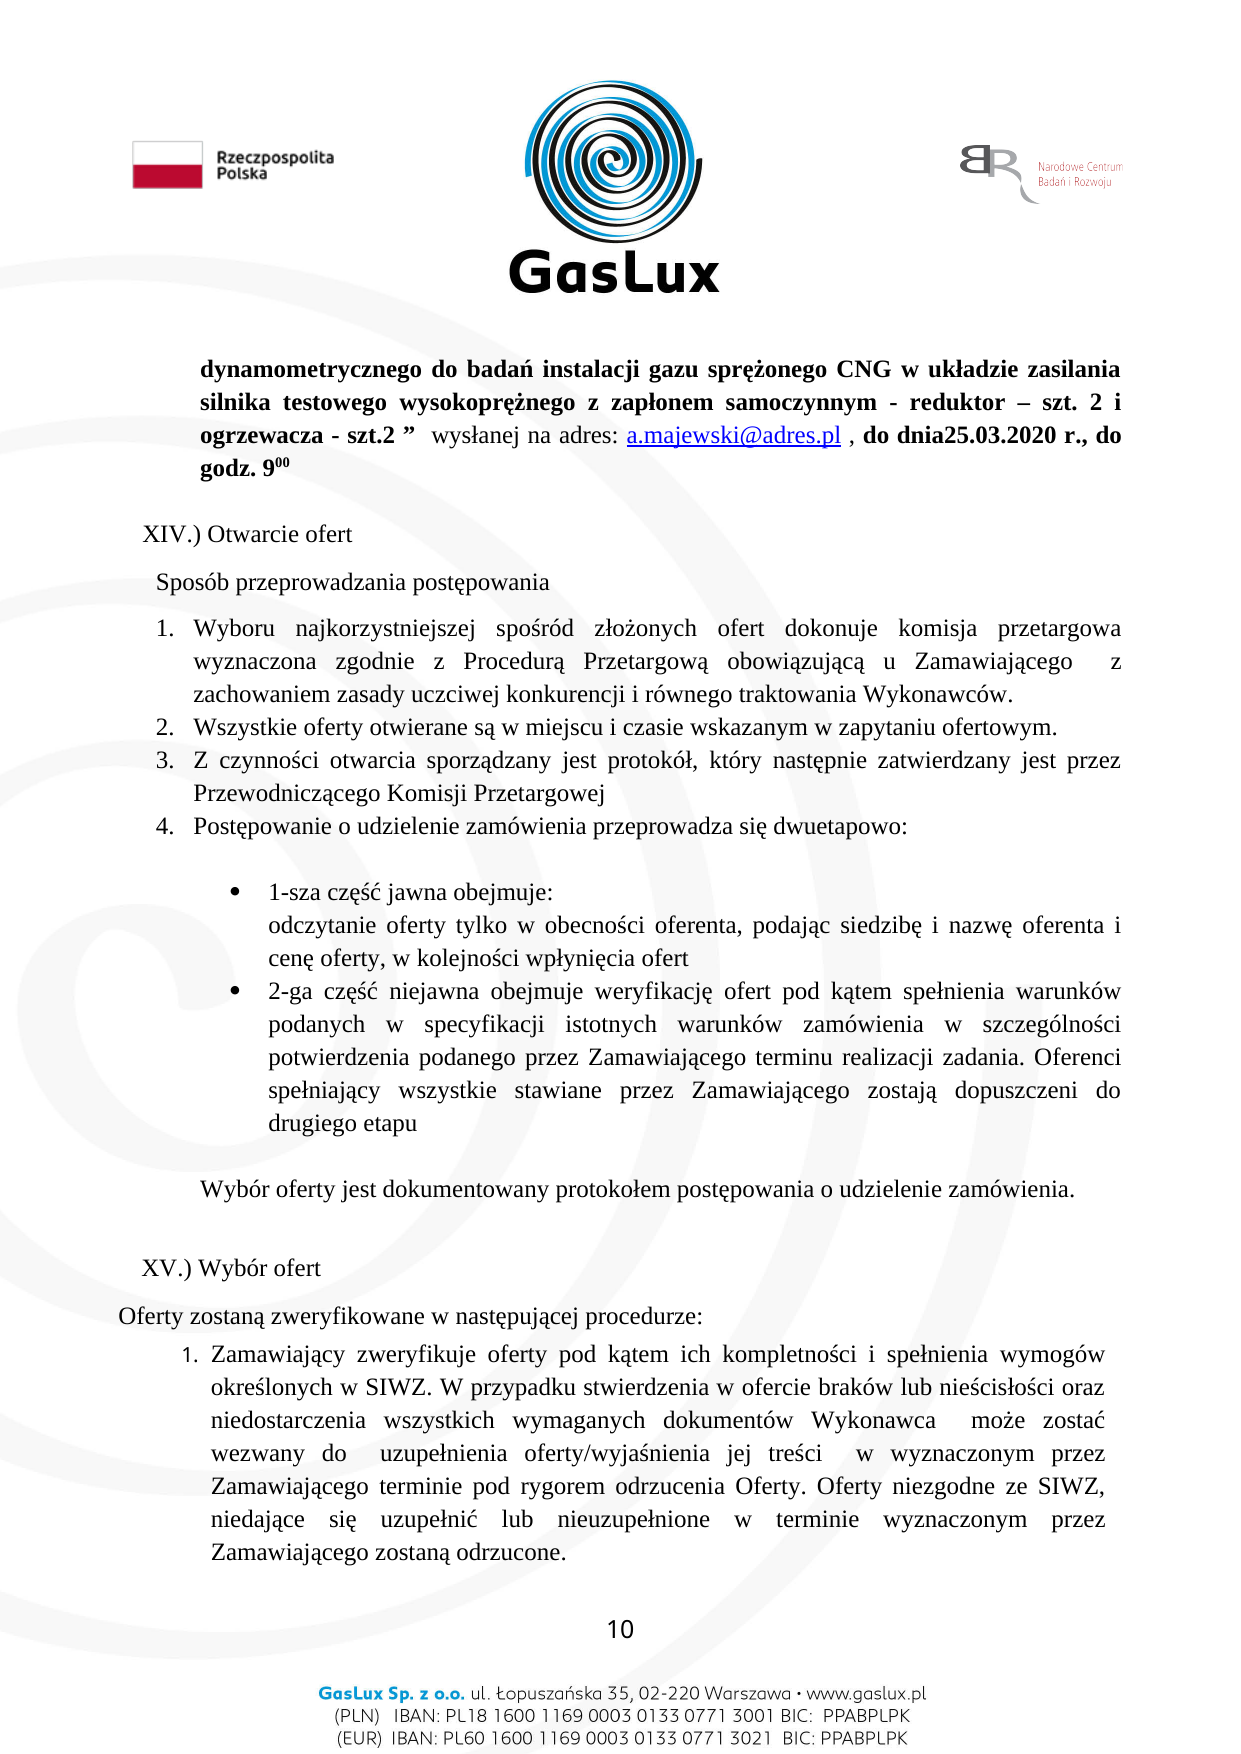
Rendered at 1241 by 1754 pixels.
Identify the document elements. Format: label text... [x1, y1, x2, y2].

list Z czynności otwarcia sporządzany jest protokół, który następnie zatwierdzany jest przez Przewodniczącego Komisji Przetargowej [156, 745, 1122, 807]
list 2-ga część niejawna obejmuje weryfikację ofert pod kątem spełnienia warunków podanych w specyfikacji istotnych warunków zamówienia w szczególności potwierdzenia podanego przez Zamawiającego terminu realizacji zadania. Oferenci spełniający wszystkie stawiane przez Zamawiającego zostają dopuszczeni do drugiego etapu [231, 976, 1122, 1137]
picture [0, 23, 1240, 1754]
list Wyboru najkorzystniejszej spośród złożonych ofert dokonuje komisja przetargowa wyznaczona zgodnie z Procedurą Przetargową obowiązującą u Zamawiającego z zachowaniem zasady uczciwej konkurencji i równego traktowania Wykonawców. [156, 613, 1122, 708]
list Zamawiający zweryfikuje oferty pod kątem ich kompletności i spełnienia wymogów określonych w SIWZ. W przypadku stwierdzenia w ofercie braków lub nieścisłości oraz niedostarczenia wszystkich wymaganych dokumentów Wykonawca może zostać wezwany do uzupełnienia oferty/wyjaśnienia jej treści w wyznaczonym przez Zamawiającego terminie pod rygorem odrzucenia Oferty. Oferty niezgodne ze SIWZ, niedające się uzupełnić lub nieuzupełnione w terminie wyznaczonym przez Zamawiającego zostaną odrzucone. [181, 1339, 1106, 1566]
list Wszystkie oferty otwierane są w miejscu i czasie wskazanym w zapytaniu ofertowym. [156, 712, 1122, 741]
text XIV.) Otwarcie ofert [142, 519, 1122, 548]
text Sposób przeprowadzania postępowania [156, 567, 1122, 596]
list Postępowanie o udzielenie zamówienia przeprowadza się dwuetapowo: [156, 811, 1122, 840]
list 1-sza część jawna obejmuje: [231, 877, 1122, 906]
list Wybór oferty jest dokumentowany protokołem postępowania o udzielenie zamówienia. [200, 1174, 1122, 1203]
list odczytanie oferty tylko w obecności oferenta, podając siedzibę i nazwę oferenta i cenę oferty, w kolejności wpłynięcia ofert [268, 910, 1122, 972]
text Oferty zostaną zweryfikowane w następującej procedurze: [118, 1301, 1106, 1330]
subtitle XV.) Wybór ofert [141, 1253, 1122, 1282]
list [162, 354, 1122, 482]
